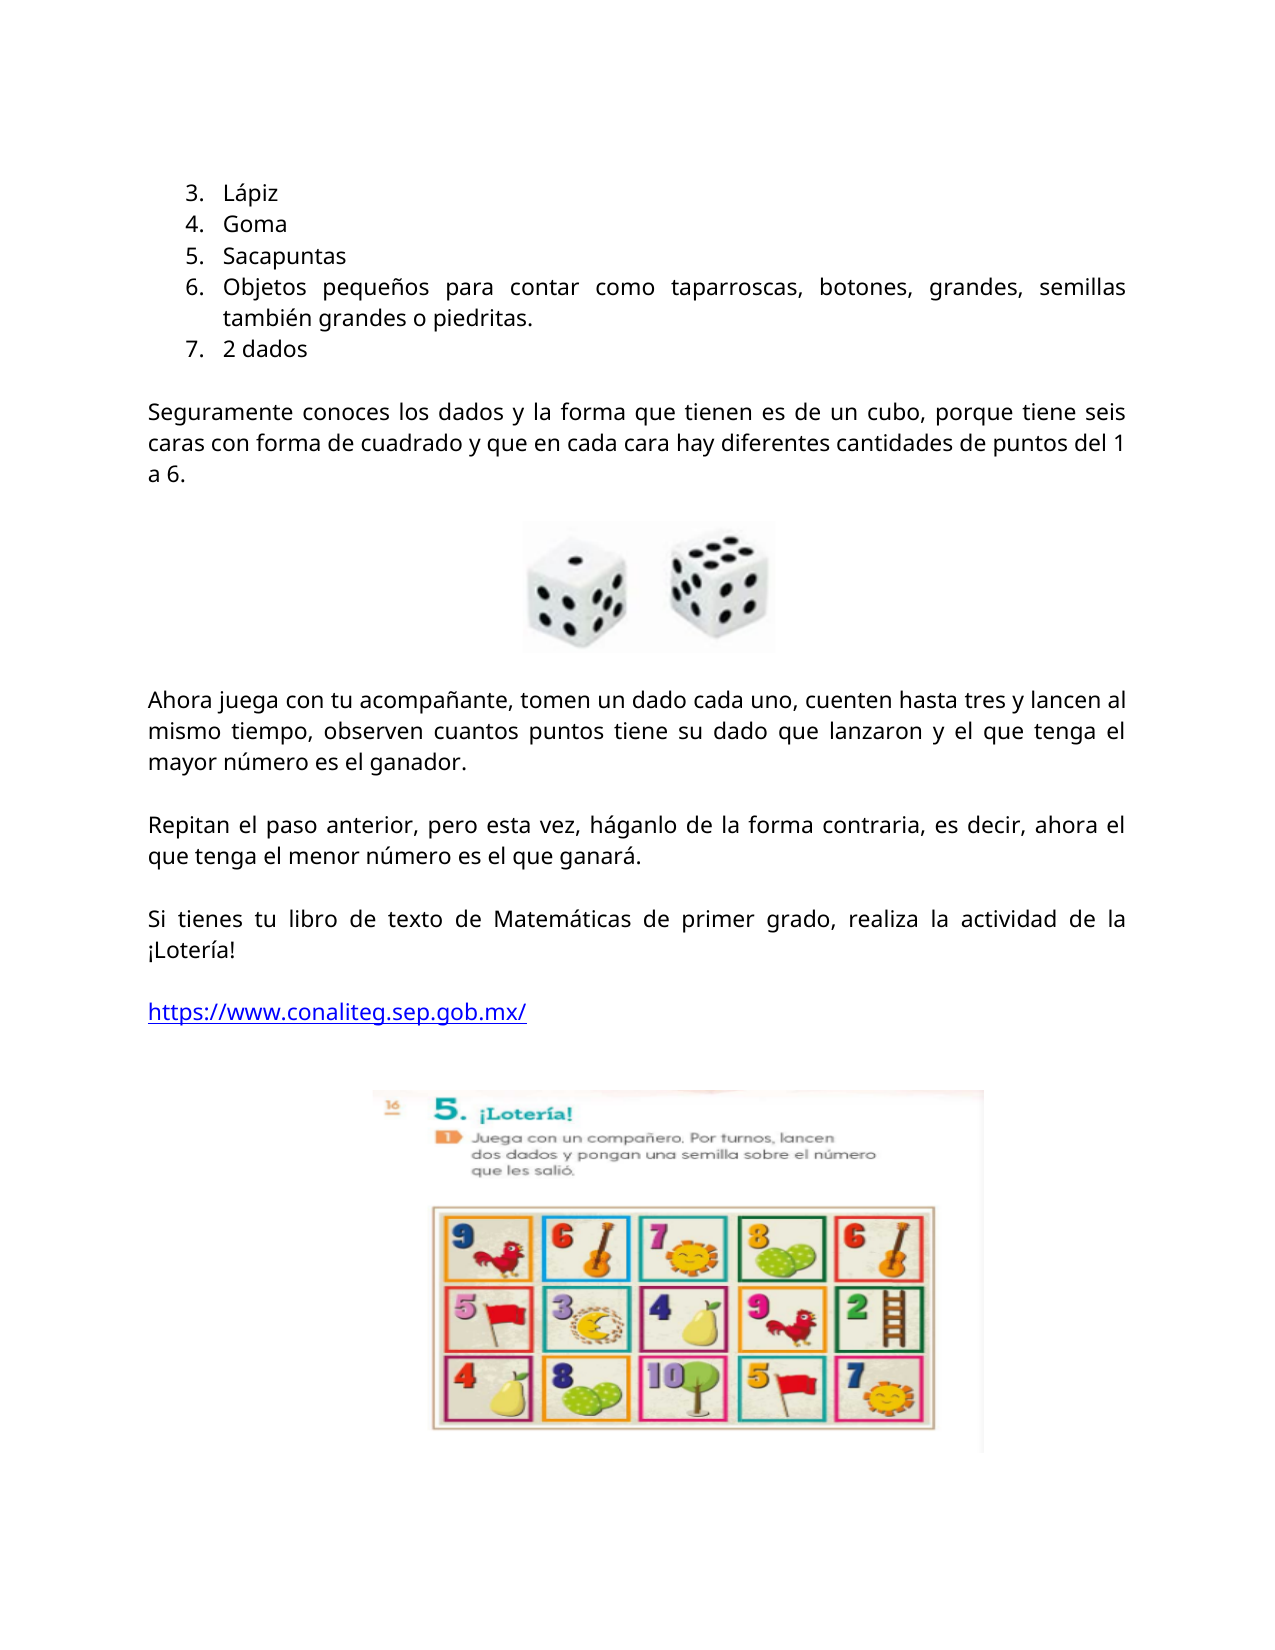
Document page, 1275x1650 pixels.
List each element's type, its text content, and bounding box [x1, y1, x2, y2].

list Lápiz [185, 177, 1127, 208]
list 2 dados [185, 333, 1127, 365]
list Goma [185, 208, 1127, 240]
list Sacapuntas [185, 240, 1127, 271]
text Seguramente conoces los dados y la forma que tienen es de un cubo, porque tiene seis caras con forma de cuadrado y que en cada cara hay diferentes cantidades de puntos del 1 a 6. [148, 396, 1127, 490]
text Repitan el paso anterior, pero esta vez, háganlo de la forma contraria, es decir, ahora el que tenga el menor número es el que ganará. [148, 809, 1127, 871]
list Objetos pequeños para contar como taparroscas, botones, grandes, semillas también grandes o piedritas. [185, 271, 1127, 333]
text Ahora juega con tu acompañante, tomen un dado cada uno, cuenten hasta tres y lancen al mismo tiempo, observen cuantos puntos tiene su dado que lanzaron y el que tenga el mayor número es el ganador. [148, 684, 1127, 777]
picture [372, 1090, 984, 1453]
picture [522, 521, 776, 653]
text Si tienes tu libro de texto de Matemáticas de primer grado, realiza la actividad de la ¡Lotería! [148, 902, 1127, 965]
text https://www.conaliteg.sep.gob.mx/ [148, 996, 1127, 1027]
